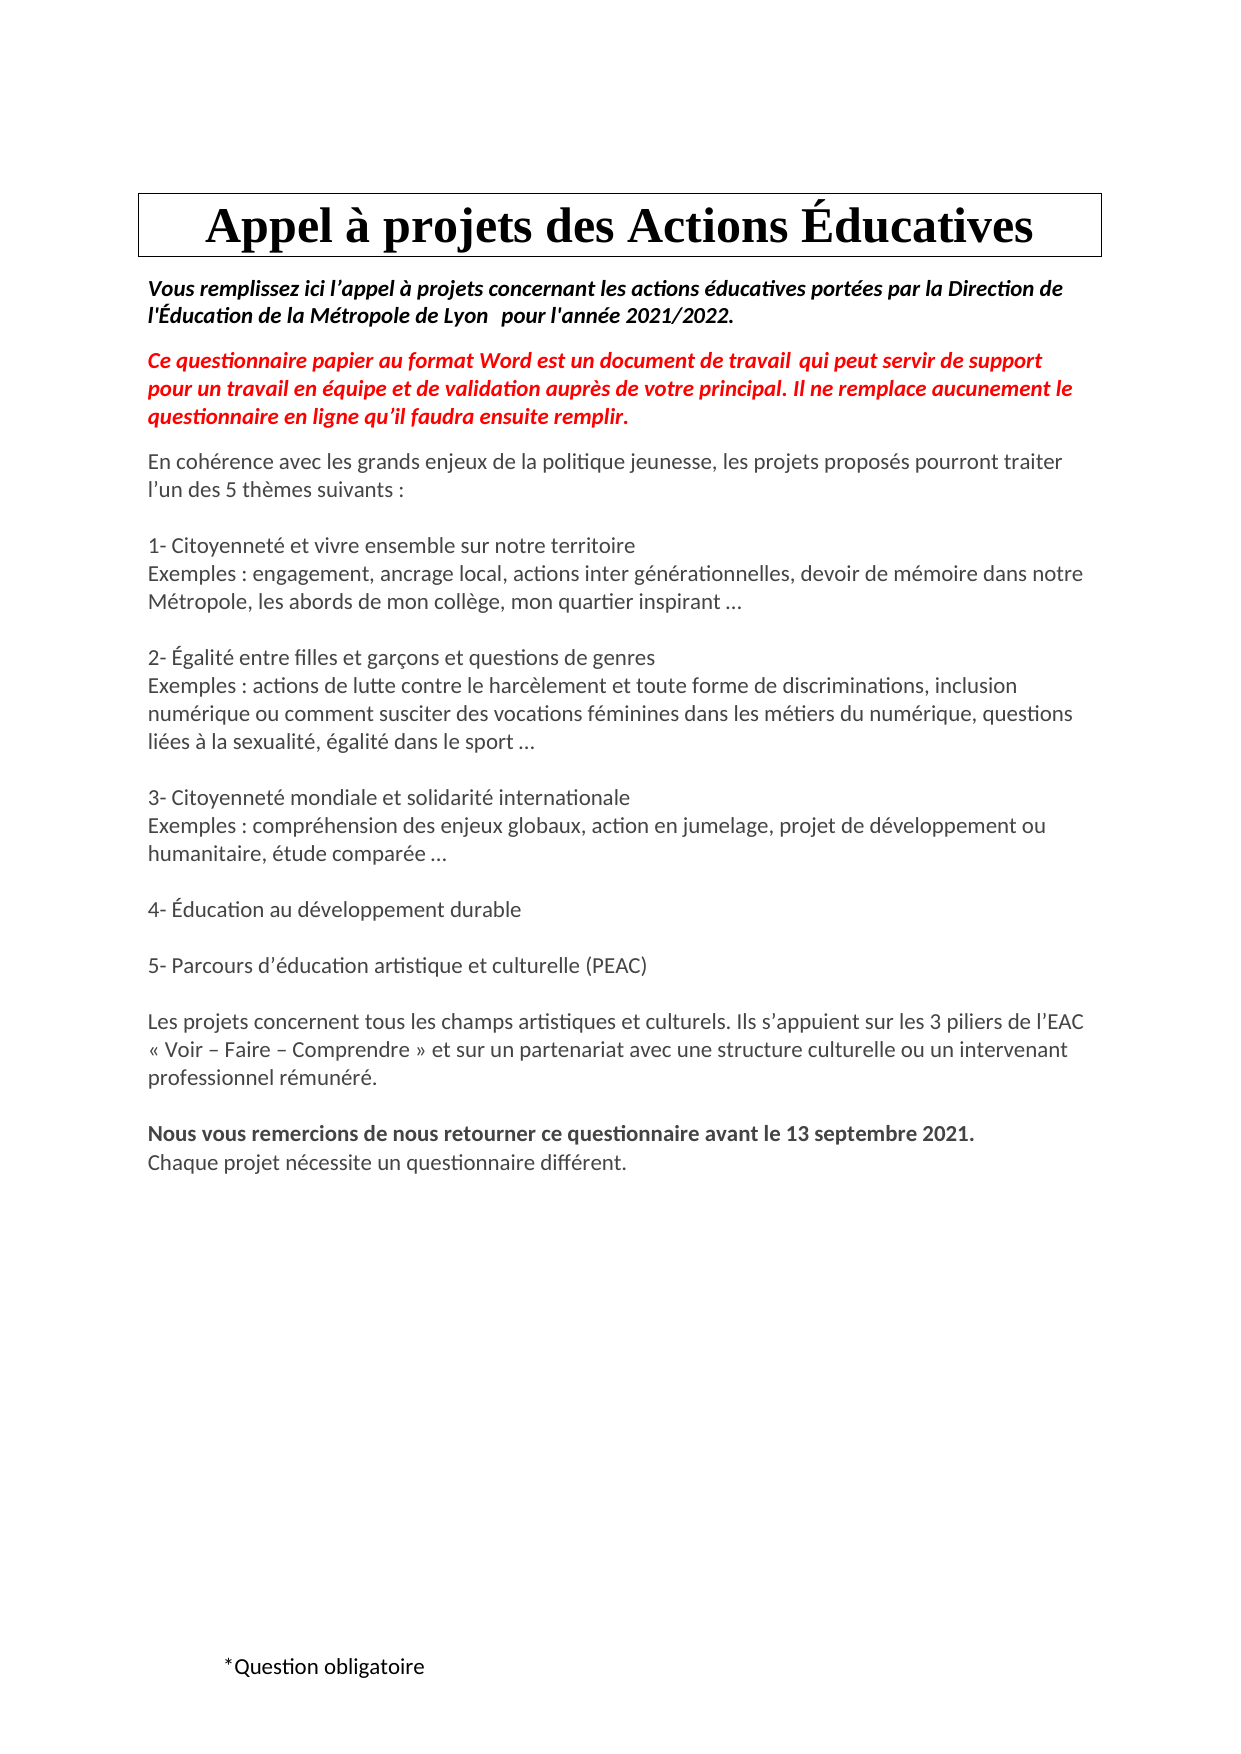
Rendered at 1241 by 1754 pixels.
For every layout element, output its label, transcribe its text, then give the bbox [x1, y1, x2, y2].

text Appel à projets des Actions Éducatives [139, 194, 1101, 256]
text Les projets concernent tous les champs artistiques et culturels. Ils s’appuient sur les 3 piliers de l’EAC « Voir – Faire – Comprendre » et sur un partenariat avec une structure culturelle ou un intervenant professionnel rémunéré. [148, 979, 1093, 1092]
text En cohérence avec les grands enjeux de la politique jeunesse, les projets proposés pourront traiter l’un des 5 thèmes suivants : [148, 447, 1093, 503]
text Ce questionnaire papier au format Word est un document de travail qui peut servir de support pour un travail en équipe et de validation auprès de votre principal. Il ne remplace aucunement le questionnaire en ligne qu’il faudra ensuite remplir. [148, 346, 1093, 430]
text Vous remplissez ici l’appel à projets concernant les actions éducatives portées par la Direction de l'Éducation de la Métropole de Lyon pour l'année 2021/2022. [148, 274, 1093, 330]
text 3- Citoyenneté mondiale et solidarité internationale Exemples : compréhension des enjeux globaux, action en jumelage, projet de développement ou humanitaire, étude comparée … [148, 755, 1093, 867]
text 2- Égalité entre filles et garçons et questions de genres Exemples : actions de lutte contre le harcèlement et toute forme de discriminations, inclusion numérique ou comment susciter des vocations féminines dans les métiers du numérique, questions liées à la sexualité, égalité dans le sport … [148, 615, 1093, 755]
text 1- Citoyenneté et vivre ensemble sur notre territoire Exemples : engagement, ancrage local, actions inter générationnelles, devoir de mémoire dans notre Métropole, les abords de mon collège, mon quartier inspirant … [148, 503, 1093, 615]
text 5- Parcours d’éducation artistique et culturelle (PEAC) [148, 923, 1093, 979]
text 4- Éducation au développement durable [148, 867, 1093, 923]
text Nous vous remercions de nous retourner ce questionnaire avant le 13 septembre 2021. Chaque projet nécessite un questionnaire différent. [148, 1092, 1093, 1204]
